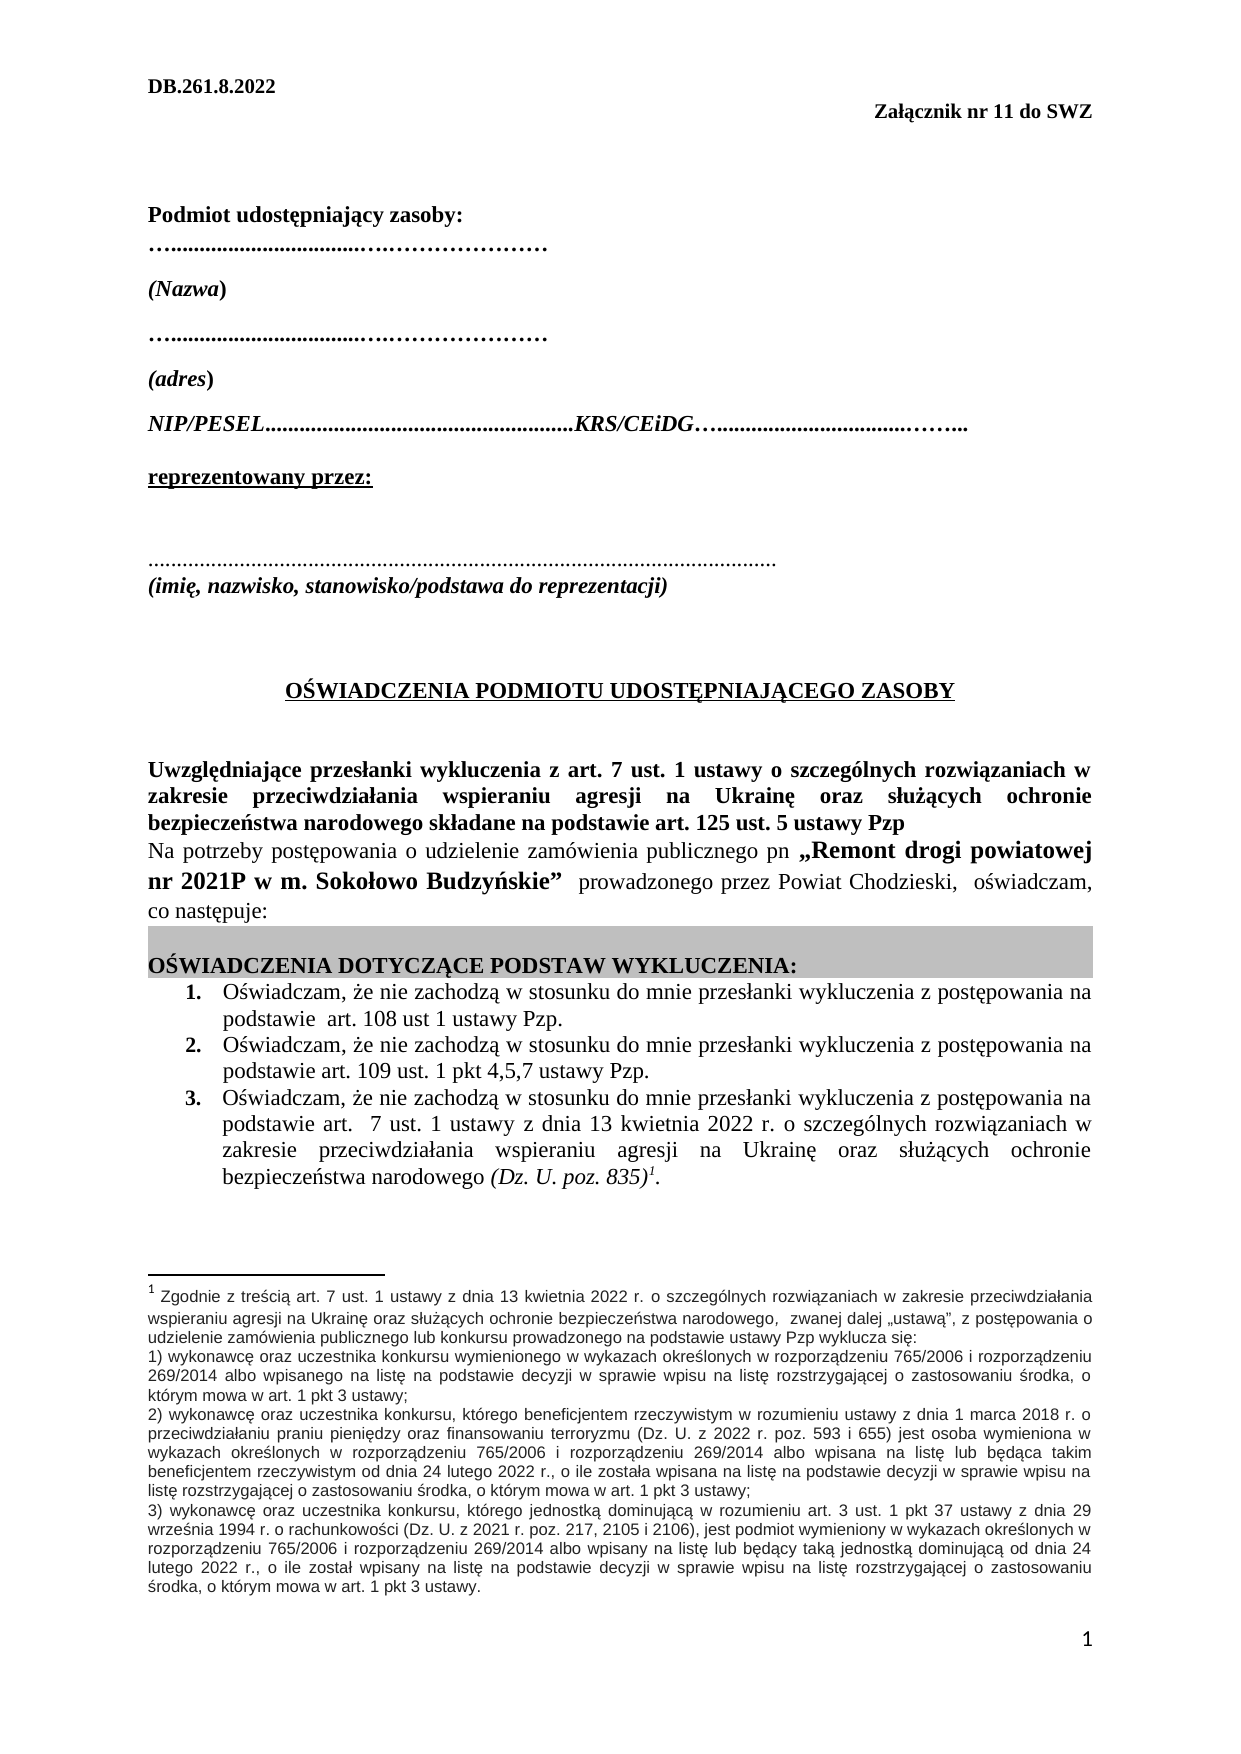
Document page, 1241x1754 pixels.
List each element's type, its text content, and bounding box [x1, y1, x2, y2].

text (Nazwa) [148, 275, 1093, 301]
text Podmiot udostępniający zasoby: [148, 201, 1093, 227]
text ….................................….………………… [148, 320, 1093, 346]
text OŚWIADCZENIA DOTYCZĄCE PODSTAW WYKLUCZENIA: [148, 952, 1093, 978]
text reprezentowany przez: [148, 463, 1093, 490]
text (imię, nazwisko, stanowisko/podstawa do reprezentacji) [148, 572, 723, 598]
text (adres) [148, 365, 1093, 391]
text .............................................................................................................. [148, 545, 1093, 572]
text OŚWIADCZENIA PODMIOTU UDOSTĘPNIAJĄCEGO ZASOBY [148, 677, 1093, 703]
text Na potrzeby postępowania o udzielenie zamówienia publicznego pn „Remont drogi powiatowej nr 2021P w m. Sokołowo Budzyńskie” prowadzonego przez Powiat Chodzieski, oświadczam, co następuje: [148, 835, 1093, 923]
list Oświadczam, że nie zachodzą w stosunku do mnie przesłanki wykluczenia z postępowania na podstawie art. 108 ust 1 ustawy Pzp. [185, 978, 1093, 1031]
text NIP/PESEL......................................................KRS/CEiDG….................................……... [148, 410, 1093, 436]
text ….................................….………………… [148, 229, 1093, 256]
list Oświadczam, że nie zachodzą w stosunku do mnie przesłanki wykluczenia z postępowania na podstawie art. 109 ust. 1 pkt 4,5,7 ustawy Pzp. [185, 1031, 1093, 1084]
text Uwzględniające przesłanki wykluczenia z art. 7 ust. 1 ustawy o szczególnych rozwiązaniach w zakresie przeciwdziałania wspieraniu agresji na Ukrainę oraz służących ochronie bezpieczeństwa narodowego składane na podstawie art. 125 ust. 5 ustawy Pzp [148, 756, 1093, 835]
list Oświadczam, że nie zachodzą w stosunku do mnie przesłanki wykluczenia z postępowania na podstawie art. 7 ust. 1 ustawy z dnia 13 kwietnia 2022 r. o szczególnych rozwiązaniach w zakresie przeciwdziałania wspieraniu agresji na Ukrainę oraz służących ochronie bezpieczeństwa narodowego (Dz. U. poz. 835). [185, 1084, 1093, 1189]
